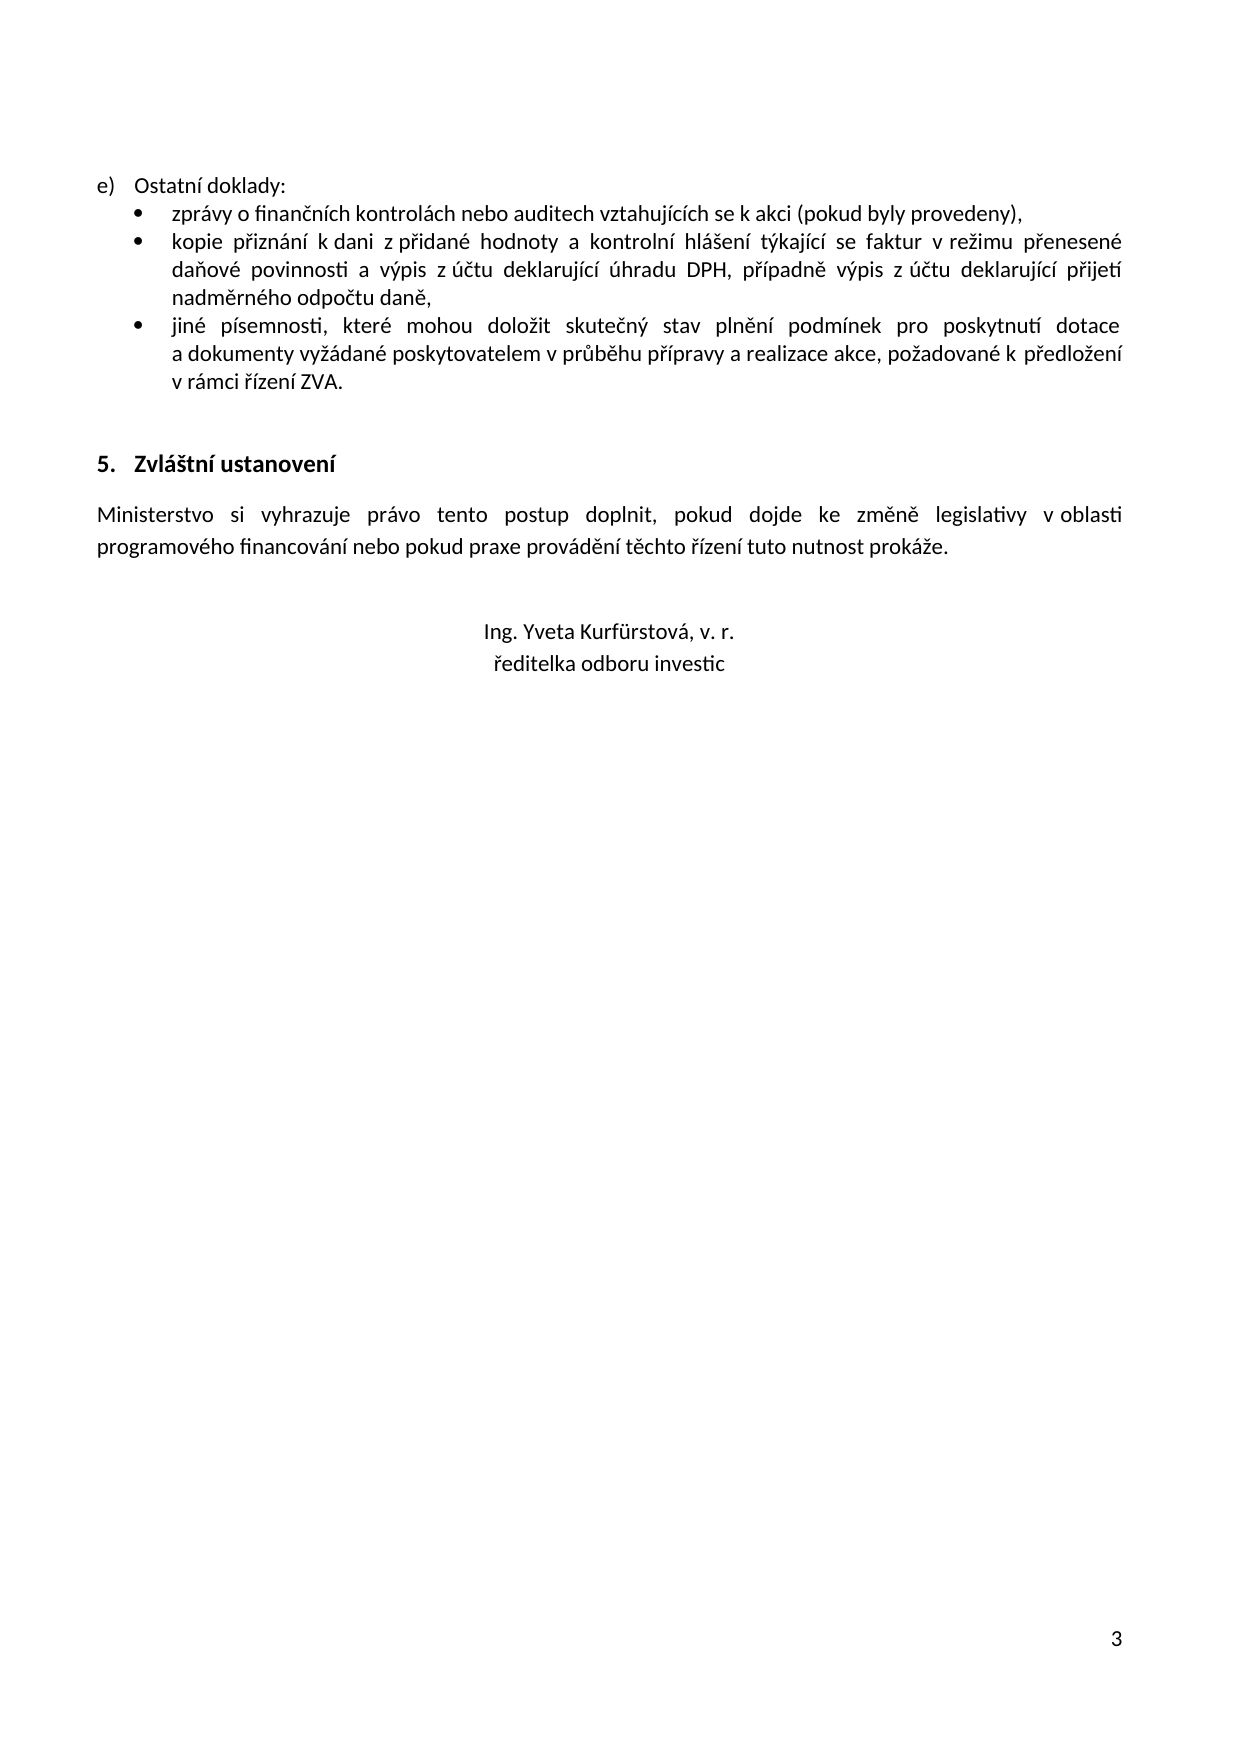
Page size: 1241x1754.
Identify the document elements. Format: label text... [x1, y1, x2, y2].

list Ostatní doklady: [97, 171, 1122, 199]
text Ministerstvo si vyhrazuje právo tento postup doplnit, pokud dojde ke změně legislativy v oblasti programového financování nebo pokud praxe provádění těchto řízení tuto nutnost prokáže. [97, 500, 1122, 560]
list jiné písemnosti, které mohou doložit skutečný stav plnění podmínek pro poskytnutí dotace a dokumenty vyžádané poskytovatelem v průběhu přípravy a realizace akce, požadované k předložení v rámci řízení ZVA. [134, 311, 1122, 395]
list Ing. Yveta Kurfürstová, v. r. ředitelka odboru investic [97, 617, 1122, 677]
list Zvláštní ustanovení [97, 448, 1122, 479]
list kopie přiznání k dani z přidané hodnoty a kontrolní hlášení týkající se faktur v režimu přenesené daňové povinnosti a výpis z účtu deklarující úhradu DPH, případně výpis z účtu deklarující přijetí nadměrného odpočtu daně, [134, 227, 1122, 311]
list zprávy o finančních kontrolách nebo auditech vztahujících se k akci (pokud byly provedeny), [134, 199, 1122, 227]
